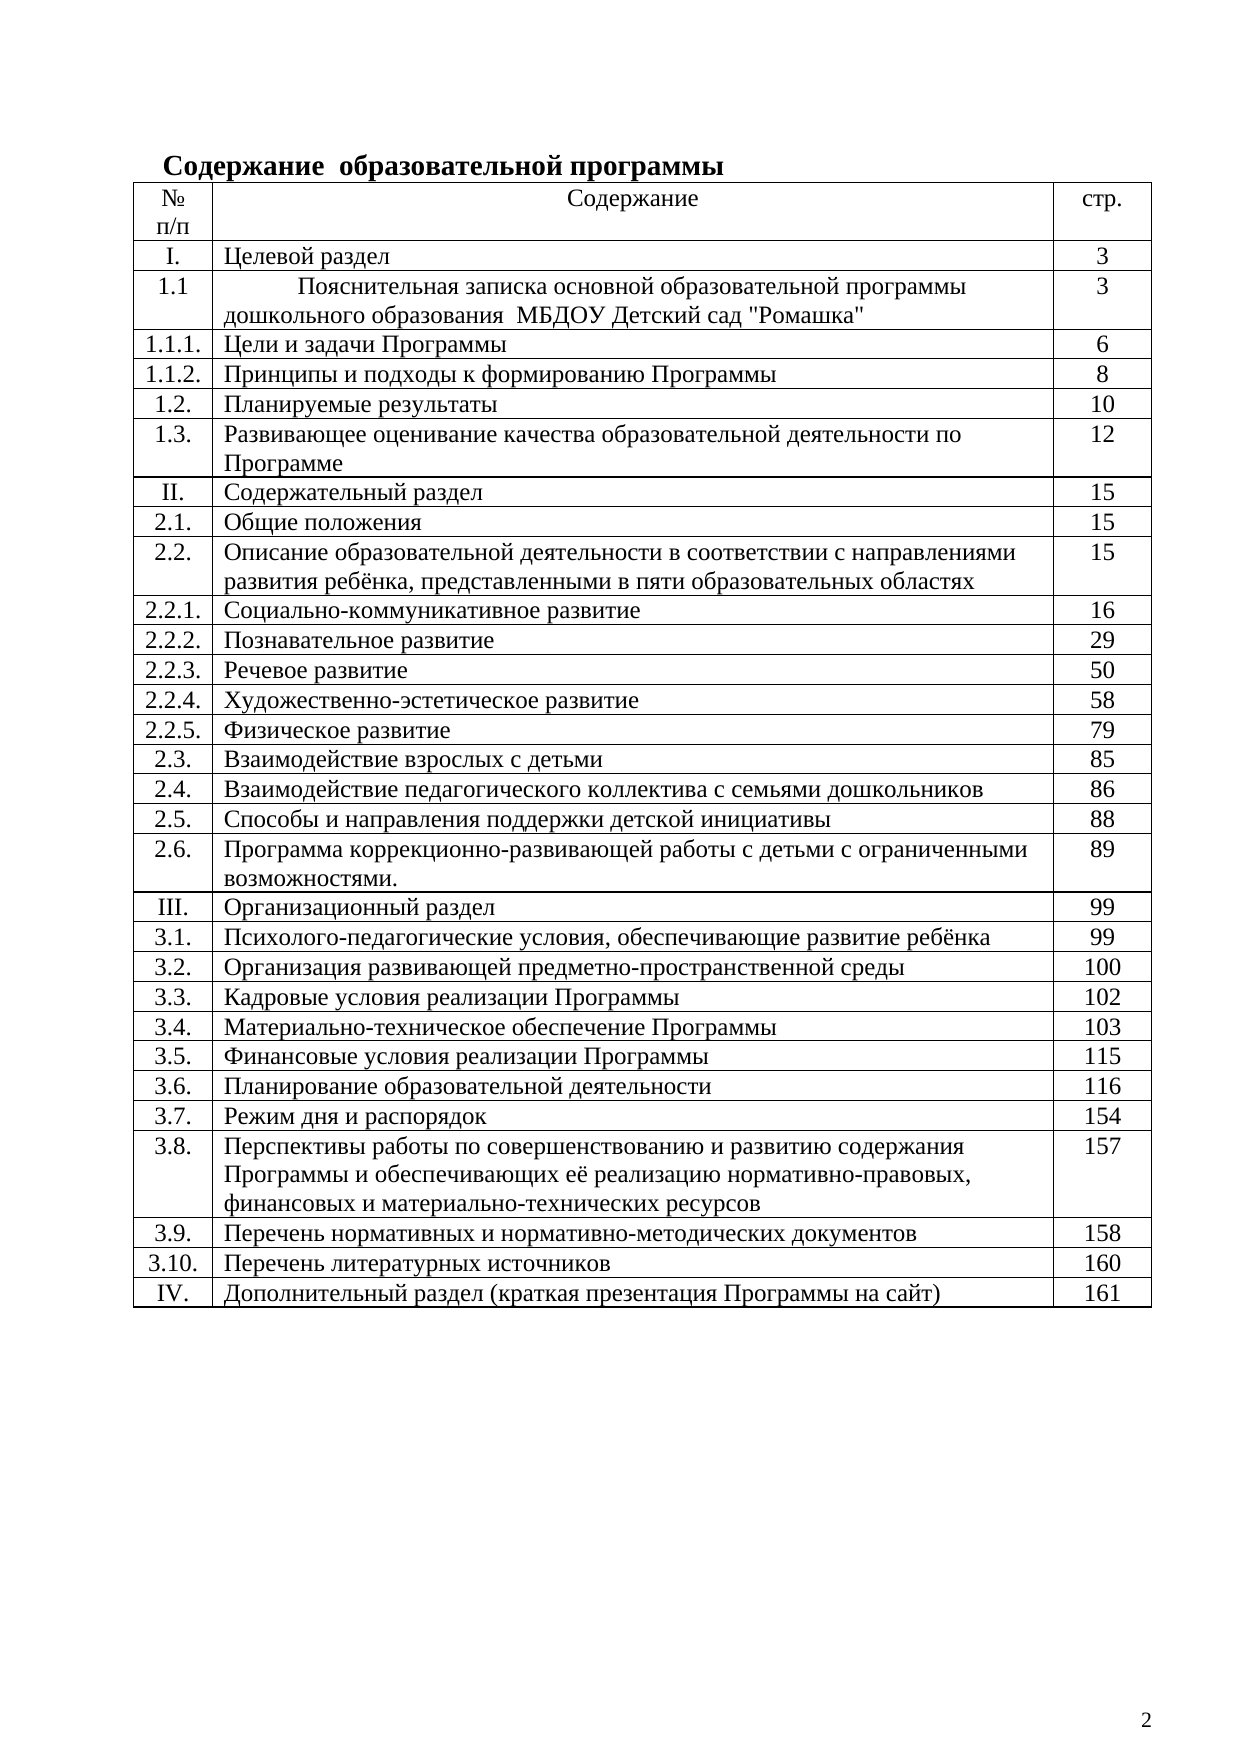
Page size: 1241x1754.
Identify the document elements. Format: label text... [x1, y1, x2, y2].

table_cell Программа коррекционно-развивающей работы с детьми с ограниченными возможностями. [213, 834, 1053, 891]
table_cell 2.6. [134, 834, 212, 891]
table_cell Организационный раздел [213, 893, 1053, 921]
table_cell 16 [1054, 596, 1151, 624]
table_cell 29 [1054, 625, 1151, 654]
table_cell II. [134, 478, 212, 506]
table_cell 89 [1054, 834, 1151, 891]
table_cell 3.8. [134, 1131, 212, 1217]
table_cell Принципы и подходы к формированию Программы [213, 359, 1053, 388]
table_cell Описание образовательной деятельности в соответствии с направлениями развития ребёнка, представленными в пяти образовательных областях [213, 537, 1053, 594]
table_cell Взаимодействие взрослых с детьми [213, 745, 1053, 773]
table_cell 1.2. [134, 389, 212, 418]
table_cell III. [134, 893, 212, 921]
table_cell 2.2.5. [134, 715, 212, 743]
table_cell Целевой раздел [213, 241, 1053, 270]
text Содержание образовательной программы [133, 148, 1152, 182]
table_cell 3 [1054, 241, 1151, 270]
table_cell 158 [1054, 1218, 1151, 1247]
table_header Содержание [213, 183, 1053, 240]
table_cell 12 [1054, 419, 1151, 476]
table_cell 2.2.3. [134, 655, 212, 684]
table_cell 3.5. [134, 1041, 212, 1070]
table_cell 3 [1054, 271, 1151, 328]
table_cell 2.2.2. [134, 625, 212, 654]
table_cell 100 [1054, 952, 1151, 981]
table_cell 116 [1054, 1071, 1151, 1100]
table_cell Психолого-педагогические условия, обеспечивающие развитие ребёнка [213, 922, 1053, 951]
table_cell Способы и направления поддержки детской инициативы [213, 804, 1053, 833]
table_cell 2.1. [134, 507, 212, 536]
table_cell Перечень нормативных и нормативно-методических документов [213, 1218, 1053, 1247]
table_cell Содержательный раздел [213, 478, 1053, 506]
table_cell Пояснительная записка основной образовательной программы дошкольного образования МБДОУ Детский сад "Ромашка" [213, 271, 1053, 328]
table_cell 1.3. [134, 419, 212, 476]
table_cell Общие положения [213, 507, 1053, 536]
table_cell 3.6. [134, 1071, 212, 1100]
table_cell 154 [1054, 1101, 1151, 1130]
table_cell 8 [1054, 359, 1151, 388]
table_cell 99 [1054, 922, 1151, 951]
table_cell IV. [134, 1278, 212, 1306]
table_cell Планирование образовательной деятельности [213, 1071, 1053, 1100]
table_cell Речевое развитие [213, 655, 1053, 684]
table_header № п/п [134, 183, 212, 240]
table_cell 161 [1054, 1278, 1151, 1306]
table_cell 88 [1054, 804, 1151, 833]
table_cell 85 [1054, 745, 1151, 773]
table_cell 1.1.2. [134, 359, 212, 388]
table_cell Дополнительный раздел (краткая презентация Программы на сайт) [213, 1278, 1053, 1306]
table_cell 2.3. [134, 745, 212, 773]
table_cell 3.2. [134, 952, 212, 981]
table_cell 2.5. [134, 804, 212, 833]
table_cell Развивающее оценивание качества образовательной деятельности по Программе [213, 419, 1053, 476]
table_cell I. [134, 241, 212, 270]
table_cell 3.3. [134, 982, 212, 1011]
table_cell 6 [1054, 330, 1151, 358]
table_cell 157 [1054, 1131, 1151, 1217]
table_cell Цели и задачи Программы [213, 330, 1053, 358]
table_header стр. [1054, 183, 1151, 240]
table_cell Социально-коммуникативное развитие [213, 596, 1053, 624]
table_cell 15 [1054, 507, 1151, 536]
table_cell Организация развивающей предметно-пространственной среды [213, 952, 1053, 981]
table_cell 1.1.1. [134, 330, 212, 358]
table_cell Физическое развитие [213, 715, 1053, 743]
table_cell Финансовые условия реализации Программы [213, 1041, 1053, 1070]
table_cell 102 [1054, 982, 1151, 1011]
table_cell 3.7. [134, 1101, 212, 1130]
table_cell 86 [1054, 774, 1151, 803]
table_cell 2.4. [134, 774, 212, 803]
table_cell 3.4. [134, 1012, 212, 1040]
table_cell Перспективы работы по совершенствованию и развитию содержания Программы и обеспечивающих её реализацию нормативно-правовых, финансовых и материально-технических ресурсов [213, 1131, 1053, 1217]
table_cell 160 [1054, 1248, 1151, 1277]
table_cell 79 [1054, 715, 1151, 743]
table_cell 3.1. [134, 922, 212, 951]
table_cell 2.2. [134, 537, 212, 594]
table_cell Художественно-эстетическое развитие [213, 685, 1053, 714]
table_cell 3.10. [134, 1248, 212, 1277]
table_cell 58 [1054, 685, 1151, 714]
table_cell 2.2.4. [134, 685, 212, 714]
table_cell Перечень литературных источников [213, 1248, 1053, 1277]
table_cell 115 [1054, 1041, 1151, 1070]
table_cell Познавательное развитие [213, 625, 1053, 654]
table_cell 99 [1054, 893, 1151, 921]
table_cell Взаимодействие педагогического коллектива с семьями дошкольников [213, 774, 1053, 803]
table_cell 1.1 [134, 271, 212, 328]
table_cell 2.2.1. [134, 596, 212, 624]
table_cell 15 [1054, 537, 1151, 594]
table_cell 15 [1054, 478, 1151, 506]
table_cell Материально-техническое обеспечение Программы [213, 1012, 1053, 1040]
table_cell 10 [1054, 389, 1151, 418]
table_cell Режим дня и распорядок [213, 1101, 1053, 1130]
table_cell 3.9. [134, 1218, 212, 1247]
table_cell 50 [1054, 655, 1151, 684]
table_cell Кадровые условия реализации Программы [213, 982, 1053, 1011]
table_cell 103 [1054, 1012, 1151, 1040]
table_cell Планируемые результаты [213, 389, 1053, 418]
